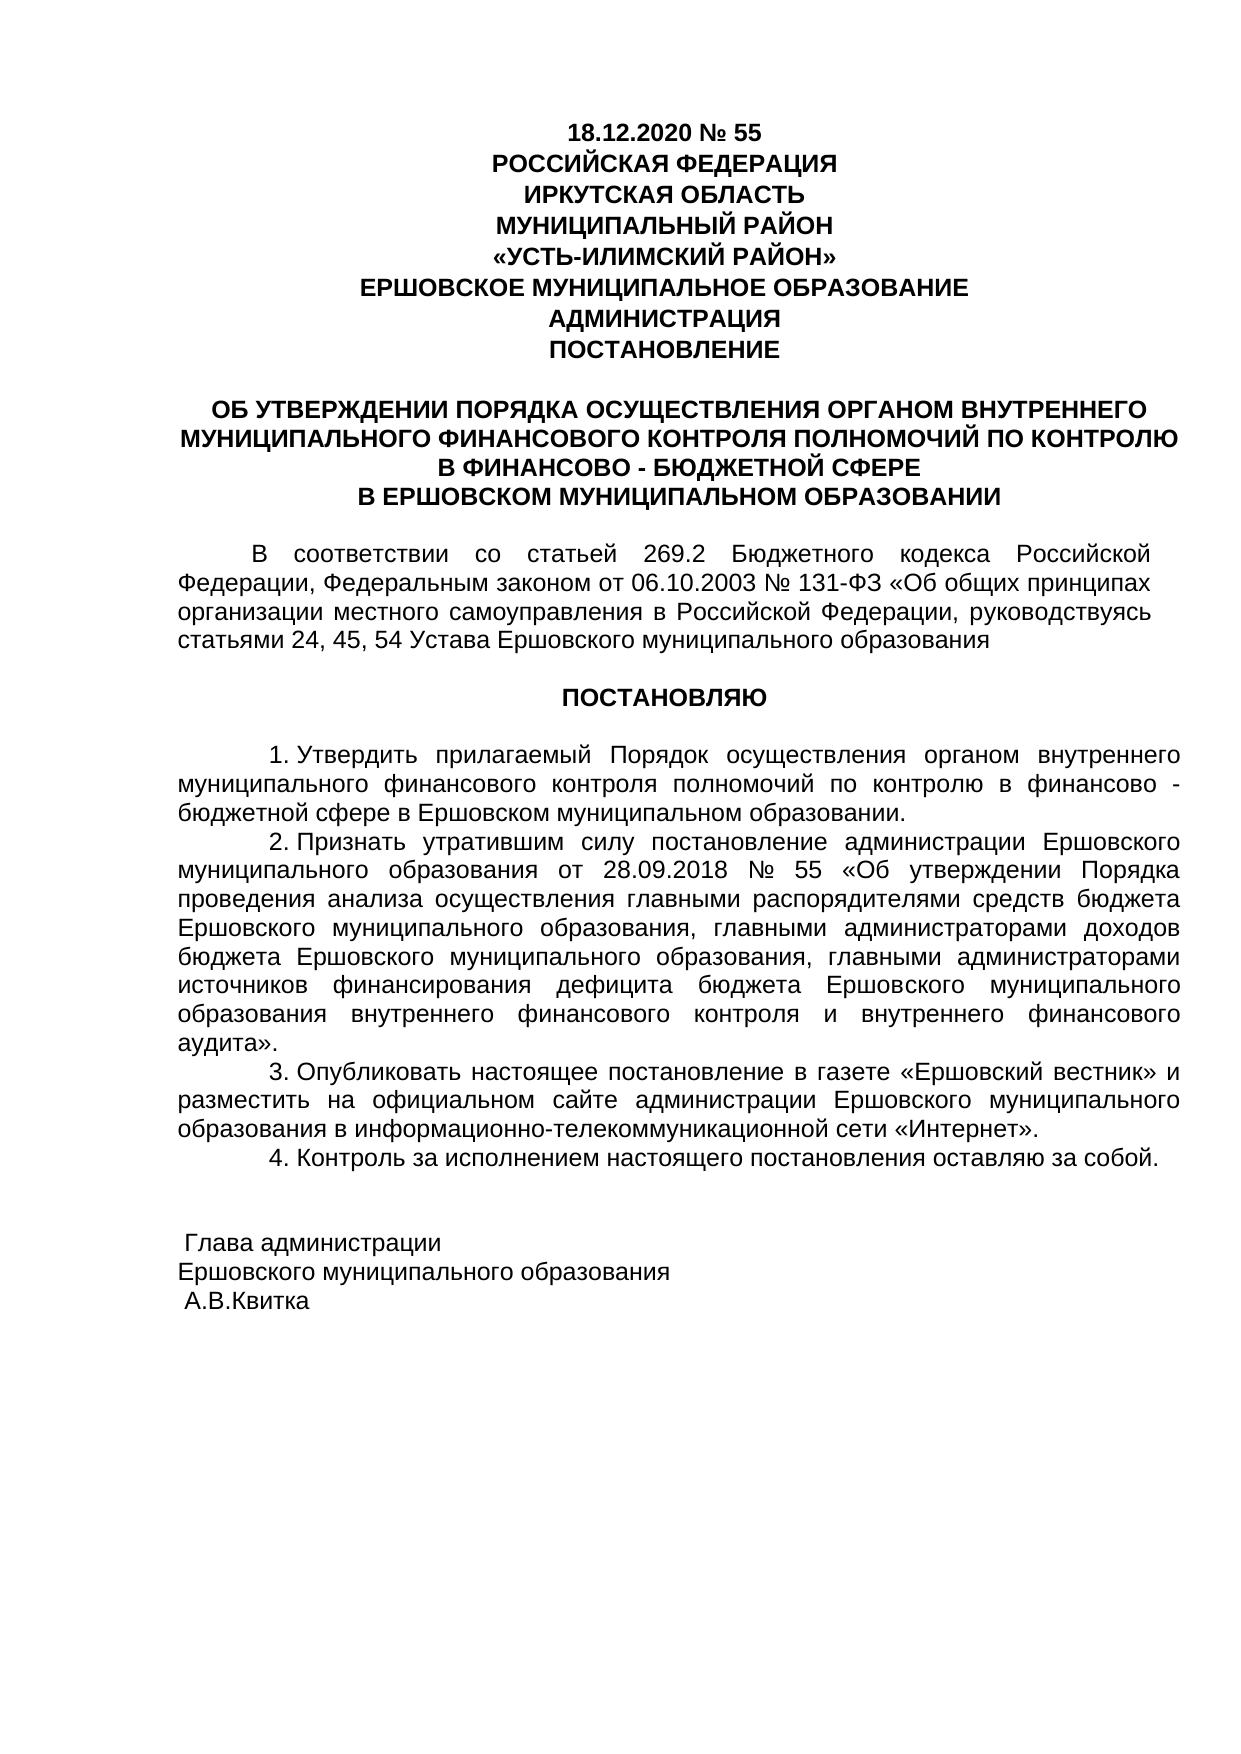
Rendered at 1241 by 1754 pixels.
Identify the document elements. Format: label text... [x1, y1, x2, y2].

text МУНИЦИПАЛЬНЫЙ РАЙОН [177, 211, 1152, 240]
text А.В.Квитка [177, 1286, 1152, 1314]
title Контроль за исполнением настоящего постановления оставляю за собой. [177, 1143, 1181, 1171]
text 18.12.2020 № 55 [177, 118, 1152, 147]
text ПОСТАНОВЛЕНИЕ [177, 335, 1152, 364]
title Опубликовать настоящее постановление в газете «Ершовский вестник» и разместить на официальном сайте администрации Ершовского муниципального образования в информационно-телекоммуникационной сети «Интернет». [177, 1056, 1181, 1143]
text АДМИНИСТРАЦИЯ [177, 304, 1152, 333]
text РОССИЙСКАЯ ФЕДЕРАЦИЯ [177, 149, 1152, 178]
text Ершовского муниципального образования [177, 1257, 1152, 1286]
title В ЕРШОВСКОМ МУНИЦИПАЛЬНОМ ОБРАЗОВАНИИ [177, 481, 1181, 510]
text ИРКУТСКАЯ ОБЛАСТЬ [177, 180, 1152, 209]
title ОБ УТВЕРЖДЕНИИ ПОРЯДКА ОСУЩЕСТВЛЕНИЯ ОРГАНОМ ВНУТРЕННЕГО МУНИЦИПАЛЬНОГО ФИНАНСОВОГО КОНТРОЛЯ ПОЛНОМОЧИЙ ПО КОНТРОЛЮ В ФИНАНСОВО - БЮДЖЕТНОЙ СФЕРЕ [177, 395, 1181, 481]
text Глава администрации [177, 1228, 1152, 1257]
text В соответствии со статьей 269.2 Бюджетного кодекса Российской Федерации, Федеральным законом от 06.10.2003 № 131-ФЗ «Об общих принципах организации местного самоуправления в Российской Федерации, руководствуясь статьями 24, 45, 54 Устава Ершовского муниципального образования [177, 539, 1152, 654]
title Утвердить прилагаемый Порядок осуществления органом внутреннего муниципального финансового контроля полномочий по контролю в финансово - бюджетной сфере в Ершовском муниципальном образовании. [177, 740, 1181, 826]
text «УСТЬ-ИЛИМСКИЙ РАЙОН» [177, 242, 1152, 271]
text ПОСТАНОВЛЯЮ [177, 683, 1152, 711]
text ЕРШОВСКОЕ МУНИЦИПАЛЬНОЕ ОБРАЗОВАНИЕ [177, 273, 1152, 302]
title Признать утратившим силу постановление администрации Ершовского муниципального образования от 28.09.2018 № 55 «Об утверждении Порядка проведения анализа осуществления главными распорядителями средств бюджета Ершовского муниципального образования, главными администраторами доходов бюджета Ершовского муниципального образования, главными администраторами источников финансирования дефицита бюджета Ершовского муниципального образования внутреннего финансового контроля и внутреннего финансового аудита». [177, 826, 1181, 1056]
